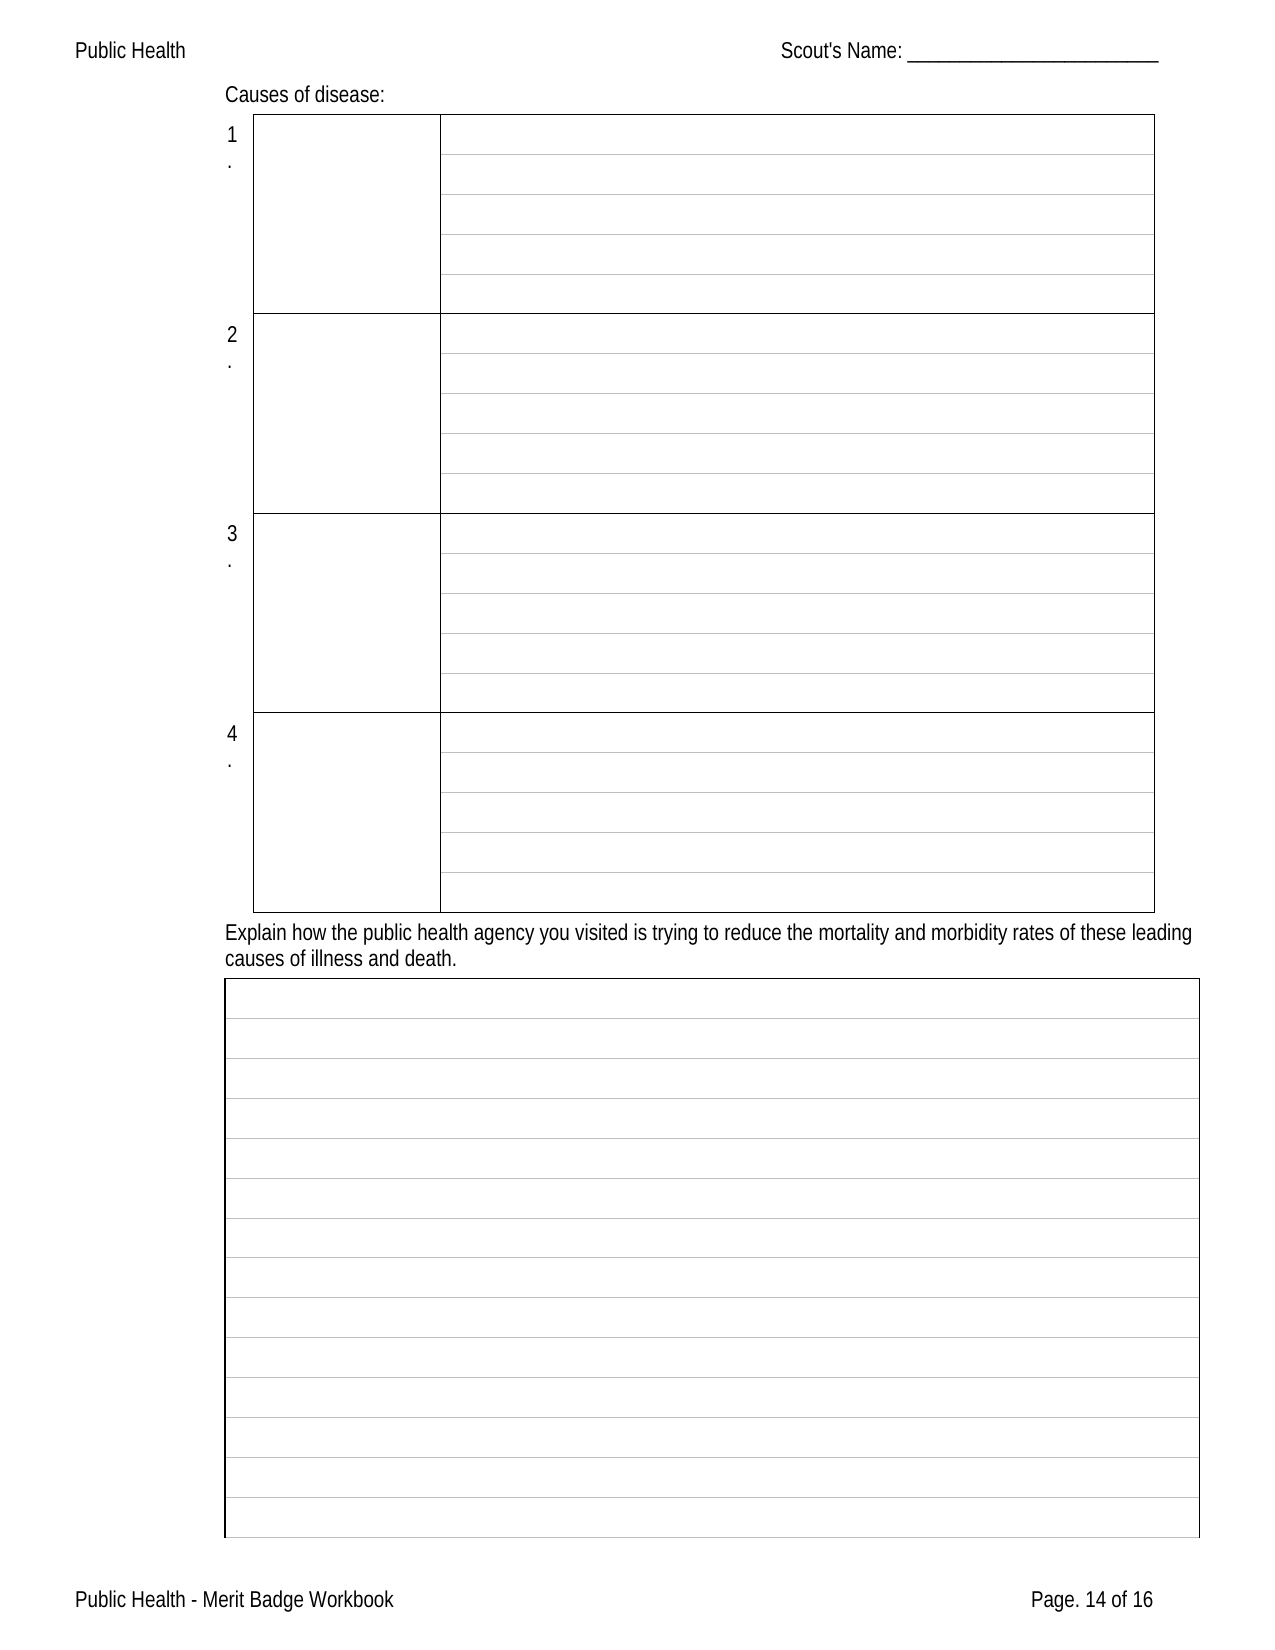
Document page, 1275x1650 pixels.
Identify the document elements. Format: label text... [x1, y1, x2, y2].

table_cell [441, 873, 1154, 912]
table_cell [226, 1139, 1199, 1177]
table_header 1. [216, 114, 253, 313]
table_cell [441, 713, 1154, 752]
table_cell [441, 235, 1154, 273]
table_cell [441, 155, 1154, 194]
table_cell [226, 1378, 1199, 1417]
table_cell [441, 793, 1154, 832]
table_cell 3. [216, 513, 253, 712]
table_cell [226, 1258, 1199, 1297]
text Explain how the public health agency you visited is trying to reduce the mortality and morbidity rates of these leading causes of illness and death. [225, 919, 1200, 972]
table_header [254, 115, 440, 313]
table_cell [441, 195, 1154, 233]
table_cell [441, 594, 1154, 632]
table_cell [226, 1298, 1199, 1337]
table_cell [226, 1179, 1199, 1217]
table_cell [226, 1099, 1199, 1138]
text Causes of disease: [225, 81, 1200, 108]
table_cell [441, 634, 1154, 672]
table_cell [441, 554, 1154, 593]
table_cell [441, 354, 1154, 393]
table_cell [441, 833, 1154, 872]
table_cell [441, 275, 1154, 313]
table_cell [226, 1219, 1199, 1257]
table_cell [441, 314, 1154, 353]
table_cell [441, 514, 1154, 553]
table_cell [226, 1059, 1199, 1098]
table_cell [226, 1418, 1199, 1457]
table_cell 2. [216, 313, 253, 513]
table_cell [441, 434, 1154, 473]
table_cell [254, 314, 440, 513]
table_cell 4. [216, 712, 253, 912]
table_header [441, 115, 1154, 154]
table_cell [226, 1458, 1199, 1497]
table_cell [441, 474, 1154, 513]
table_cell [226, 1498, 1199, 1537]
table_cell [441, 394, 1154, 433]
table_cell [441, 674, 1154, 712]
table_cell [226, 1338, 1199, 1377]
table_cell [254, 713, 440, 912]
table_cell [226, 1019, 1199, 1058]
table_cell [254, 514, 440, 712]
table_header [226, 979, 1199, 1018]
table_cell [441, 753, 1154, 792]
